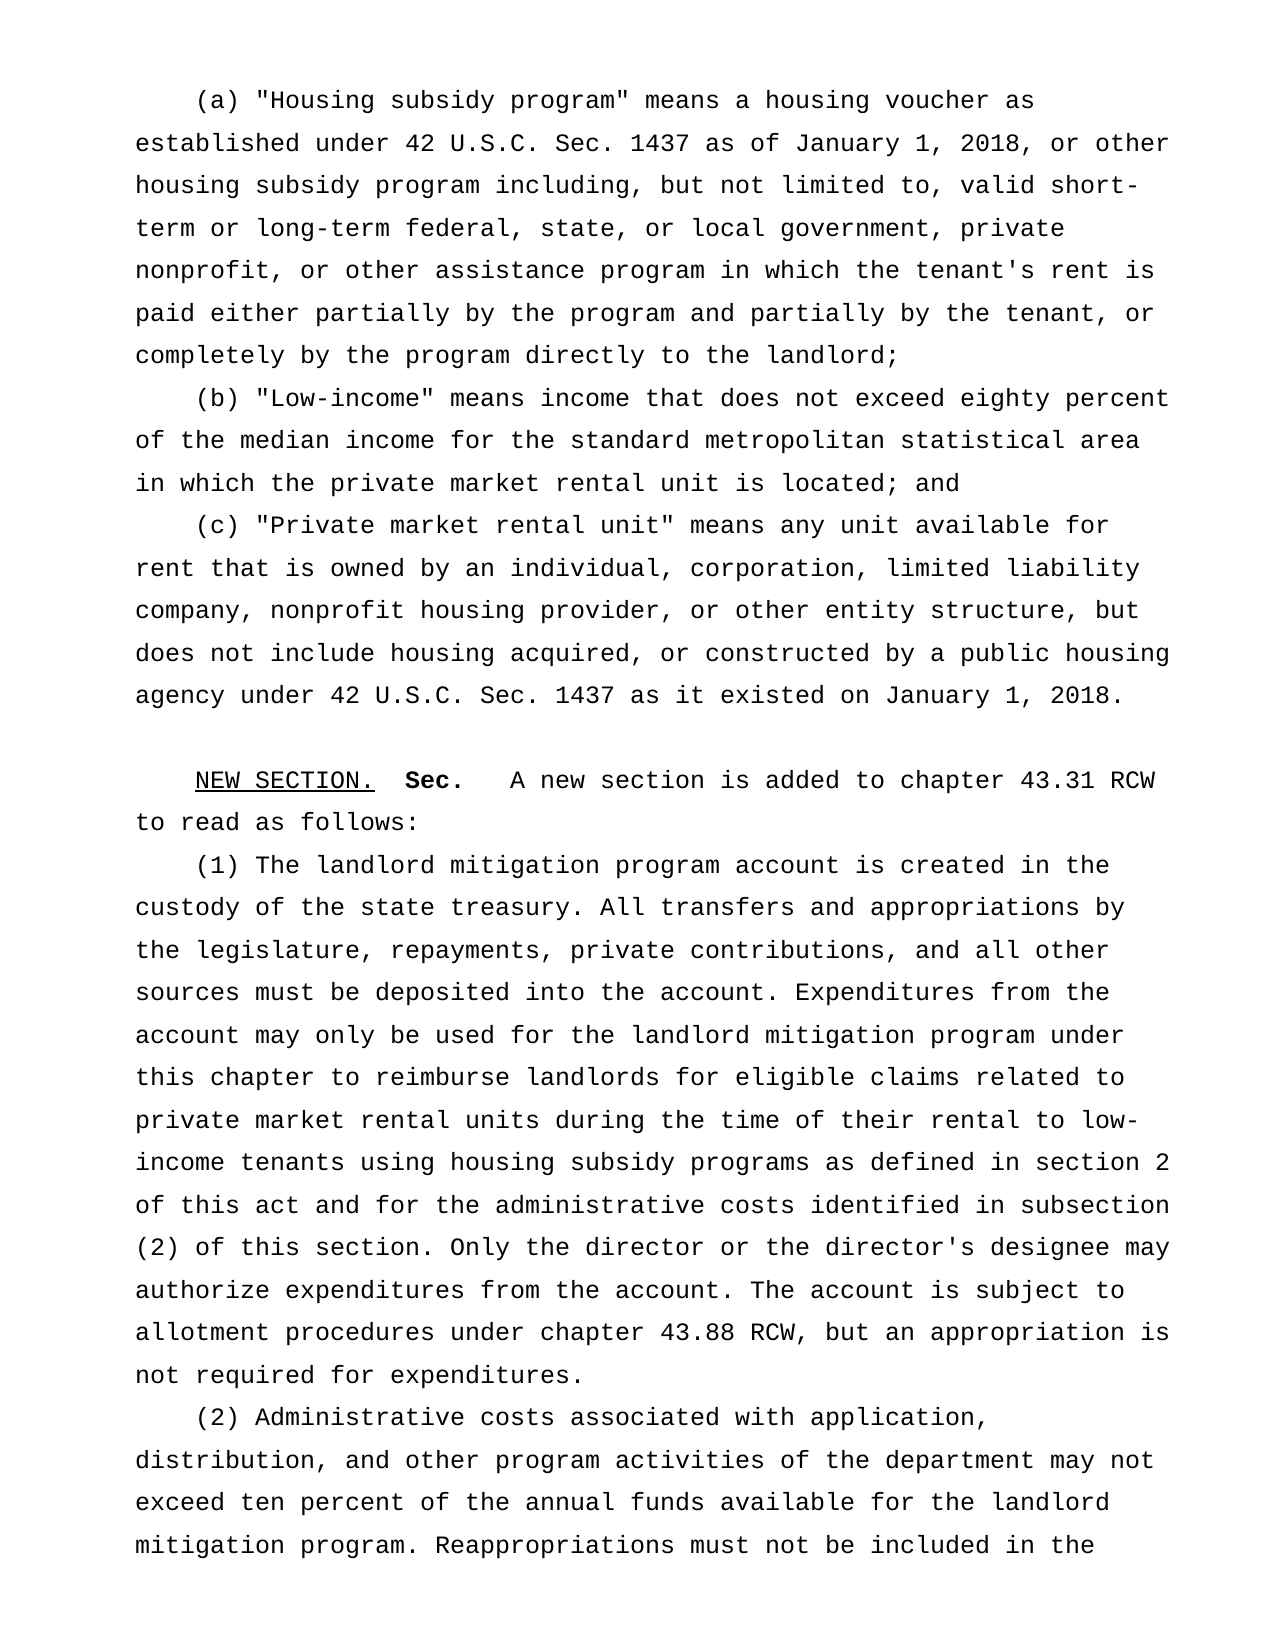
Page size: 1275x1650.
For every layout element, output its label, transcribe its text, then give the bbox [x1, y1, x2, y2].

text (1) The landlord mitigation program account is created in the custody of the state treasury. All transfers and appropriations by the legislature, repayments, private contributions, and all other sources must be deposited into the account. Expenditures from the account may only be used for the landlord mitigation program under this chapter to reimburse landlords for eligible claims related to private market rental units during the time of their rental to low-income tenants using housing subsidy programs as defined in section 2 of this act and for the administrative costs identified in subsection (2) of this section. Only the director or the director's designee may authorize expenditures from the account. The account is subject to allotment procedures under chapter 43.88 RCW, but an appropriation is not required for expenditures. [135, 839, 1170, 1392]
text (c) "Private market rental unit" means any unit available for rent that is owned by an individual, corporation, limited liability company, nonprofit housing provider, or other entity structure, but does not include housing acquired, or constructed by a public housing agency under 42 U.S.C. Sec. 1437 as it existed on January 1, 2018. [135, 500, 1170, 712]
text (b) "Low-income" means income that does not exceed eighty percent of the median income for the standard metropolitan statistical area in which the private market rental unit is located; and [135, 372, 1170, 500]
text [135, 1392, 1170, 1562]
text NEW SECTION. Sec. A new section is added to chapter 43.31 RCW to read as follows: [135, 754, 1170, 839]
text (a) "Housing subsidy program" means a housing voucher as established under 42 U.S.C. Sec. 1437 as of January 1, 2018, or other housing subsidy program including, but not limited to, valid short-term or long-term federal, state, or local government, private nonprofit, or other assistance program in which the tenant's rent is paid either partially by the program and partially by the tenant, or completely by the program directly to the landlord; [135, 75, 1170, 372]
